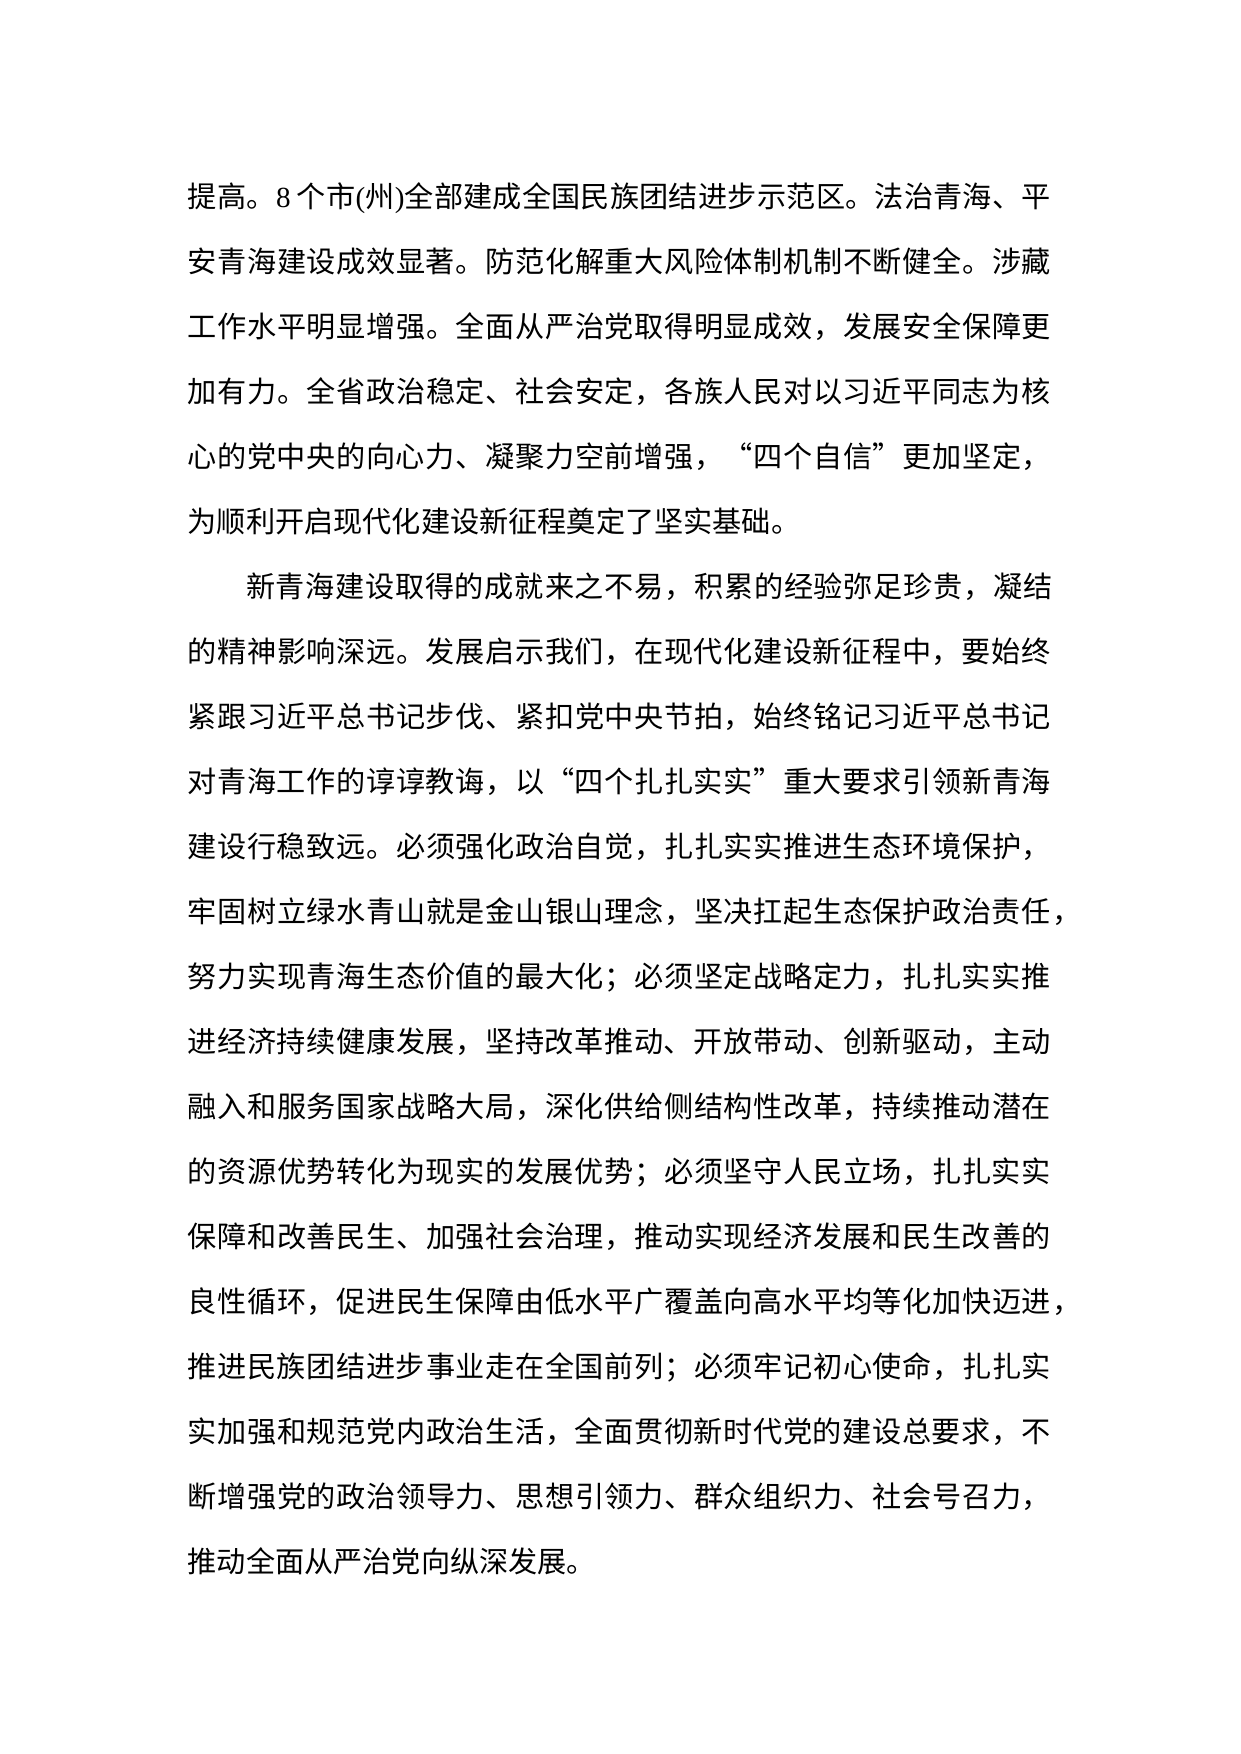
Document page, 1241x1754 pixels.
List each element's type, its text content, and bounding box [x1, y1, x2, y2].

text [187, 162, 1053, 552]
text 新青海建设取得的成就来之不易，积累的经验弥足珍贵，凝结的精神影响深远。发展启示我们，在现代化建设新征程中，要始终紧跟习近平总书记步伐、紧扣党中央节拍，始终铭记习近平总书记对青海工作的谆谆教诲，以“四个扎扎实实”重大要求引领新青海建设行稳致远。必须强化政治自觉，扎扎实实推进生态环境保护，牢固树立绿水青山就是金山银山理念，坚决扛起生态保护政治责任，努力实现青海生态价值的最大化；必须坚定战略定力，扎扎实实推进经济持续健康发展，坚持改革推动、开放带动、创新驱动，主动融入和服务国家战略大局，深化供给侧结构性改革，持续推动潜在的资源优势转化为现实的发展优势；必须坚守人民立场，扎扎实实保障和改善民生、加强社会治理，推动实现经济发展和民生改善的良性循环，促进民生保障由低水平广覆盖向高水平均等化加快迈进，推进民族团结进步事业走在全国前列；必须牢记初心使命，扎扎实实加强和规范党内政治生活，全面贯彻新时代党的建设总要求，不断增强党的政治领导力、思想引领力、群众组织力、社会号召力，推动全面从严治党向纵深发展。 [187, 552, 1053, 1592]
